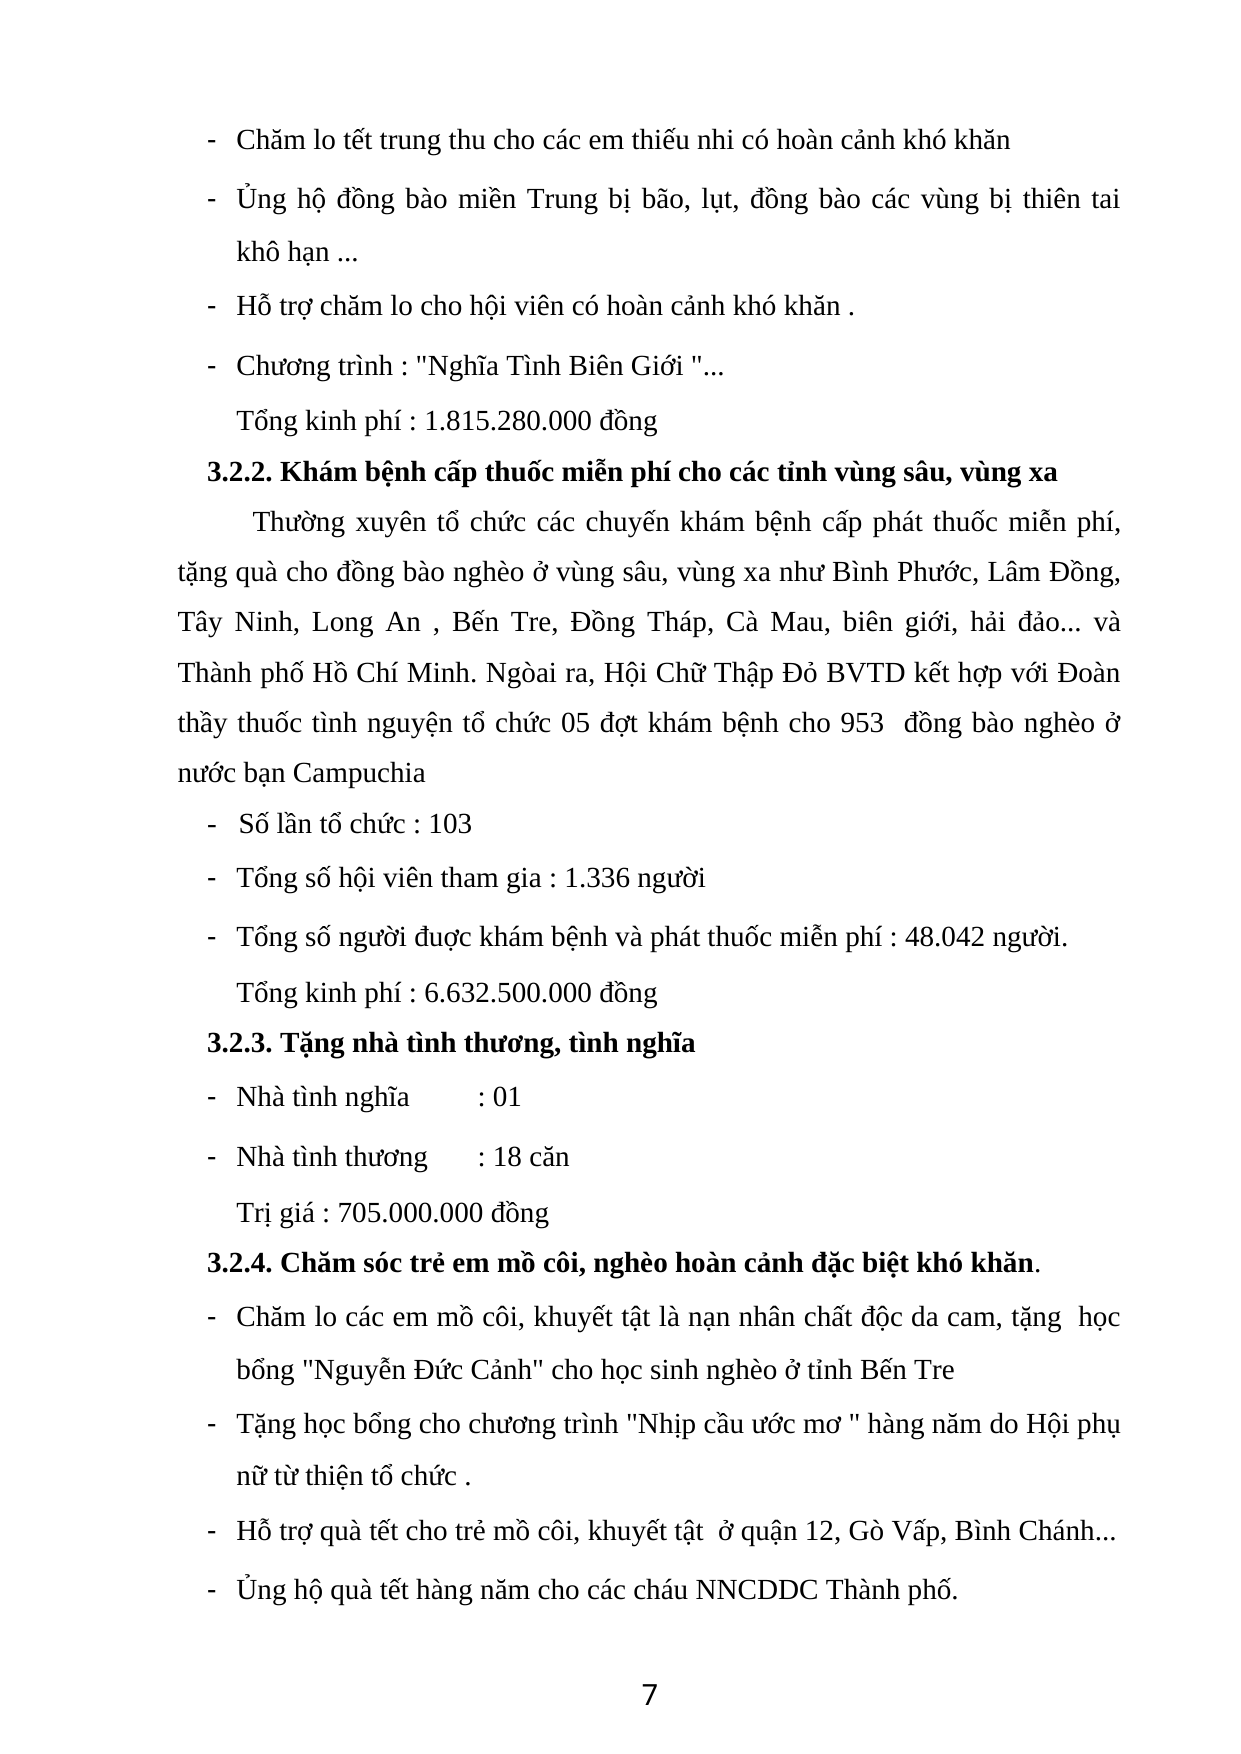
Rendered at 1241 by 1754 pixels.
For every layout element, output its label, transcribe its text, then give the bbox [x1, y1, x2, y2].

list Tổng số hội viên tham gia : 1.336 người [207, 856, 1122, 896]
list Ủng hộ quà tết hàng năm cho các cháu NNCDDC Thành phố. [207, 1568, 1122, 1608]
text Tổng kinh phí : 6.632.500.000 đồng [177, 975, 1122, 1009]
text Trị giá : 705.000.000 đồng [177, 1195, 1122, 1228]
text Thường xuyên tổ chức các chuyến khám bệnh cấp phát thuốc miễn phí, tặng quà cho đồng bào nghèo ở vùng sâu, vùng xa như Bình Phước, Lâm Đồng, Tây Ninh, Long An , Bến Tre, Đồng Tháp, Cà Mau, biên giới, hải đảo... và Thành phố Hồ Chí Minh. Ngòai ra, Hội Chữ Thập Đỏ BVTD kết hợp với Đoàn thầy thuốc tình nguyện tổ chức 05 đợt khám bệnh cho 953 đồng bào nghèo ở nước bạn Campuchia [177, 504, 1122, 789]
list Chăm lo các em mồ côi, khuyết tật là nạn nhân chất độc da cam, tặng học bổng "Nguyễn Đức Cảnh" cho học sinh nghèo ở tỉnh Bến Tre [207, 1295, 1122, 1385]
list Ủng hộ đồng bào miền Trung bị bão, lụt, đồng bào các vùng bị thiên tai khô hạn ... [207, 178, 1122, 268]
list Tổng số người đuợc khám bệnh và phát thuốc miễn phí : 48.042 người. [207, 916, 1122, 955]
text - Số lần tổ chức : 103 [207, 806, 1122, 839]
list Nhà tình nghĩa : 01 [207, 1076, 1122, 1115]
list Nhà tình thương : 18 căn [207, 1135, 1122, 1175]
text 3.2.2. Khám bệnh cấp thuốc miễn phí cho các tỉnh vùng sâu, vùng xa [177, 454, 1122, 487]
text 3.2.4. Chăm sóc trẻ em mồ côi, nghèo hoàn cảnh đặc biệt khó khăn. [177, 1245, 1122, 1278]
text 3.2.3. Tặng nhà tình thương, tình nghĩa [177, 1025, 1122, 1059]
list Hỗ trợ chăm lo cho hội viên có hoàn cảnh khó khăn . [207, 284, 1122, 324]
text Tổng kinh phí : 1.815.280.000 đồng [177, 403, 1122, 437]
list Tặng học bổng cho chương trình "Nhịp cầu ước mơ " hàng năm do Hội phụ nữ từ thiện tổ chức . [207, 1402, 1122, 1492]
list Hỗ trợ quà tết cho trẻ mồ côi, khuyết tật ở quận 12, Gò Vấp, Bình Chánh... [207, 1509, 1122, 1548]
list Chương trình : "Nghĩa Tình Biên Giới "... [207, 344, 1122, 383]
list Chăm lo tết trung thu cho các em thiếu nhi có hoàn cảnh khó khăn [207, 118, 1122, 158]
